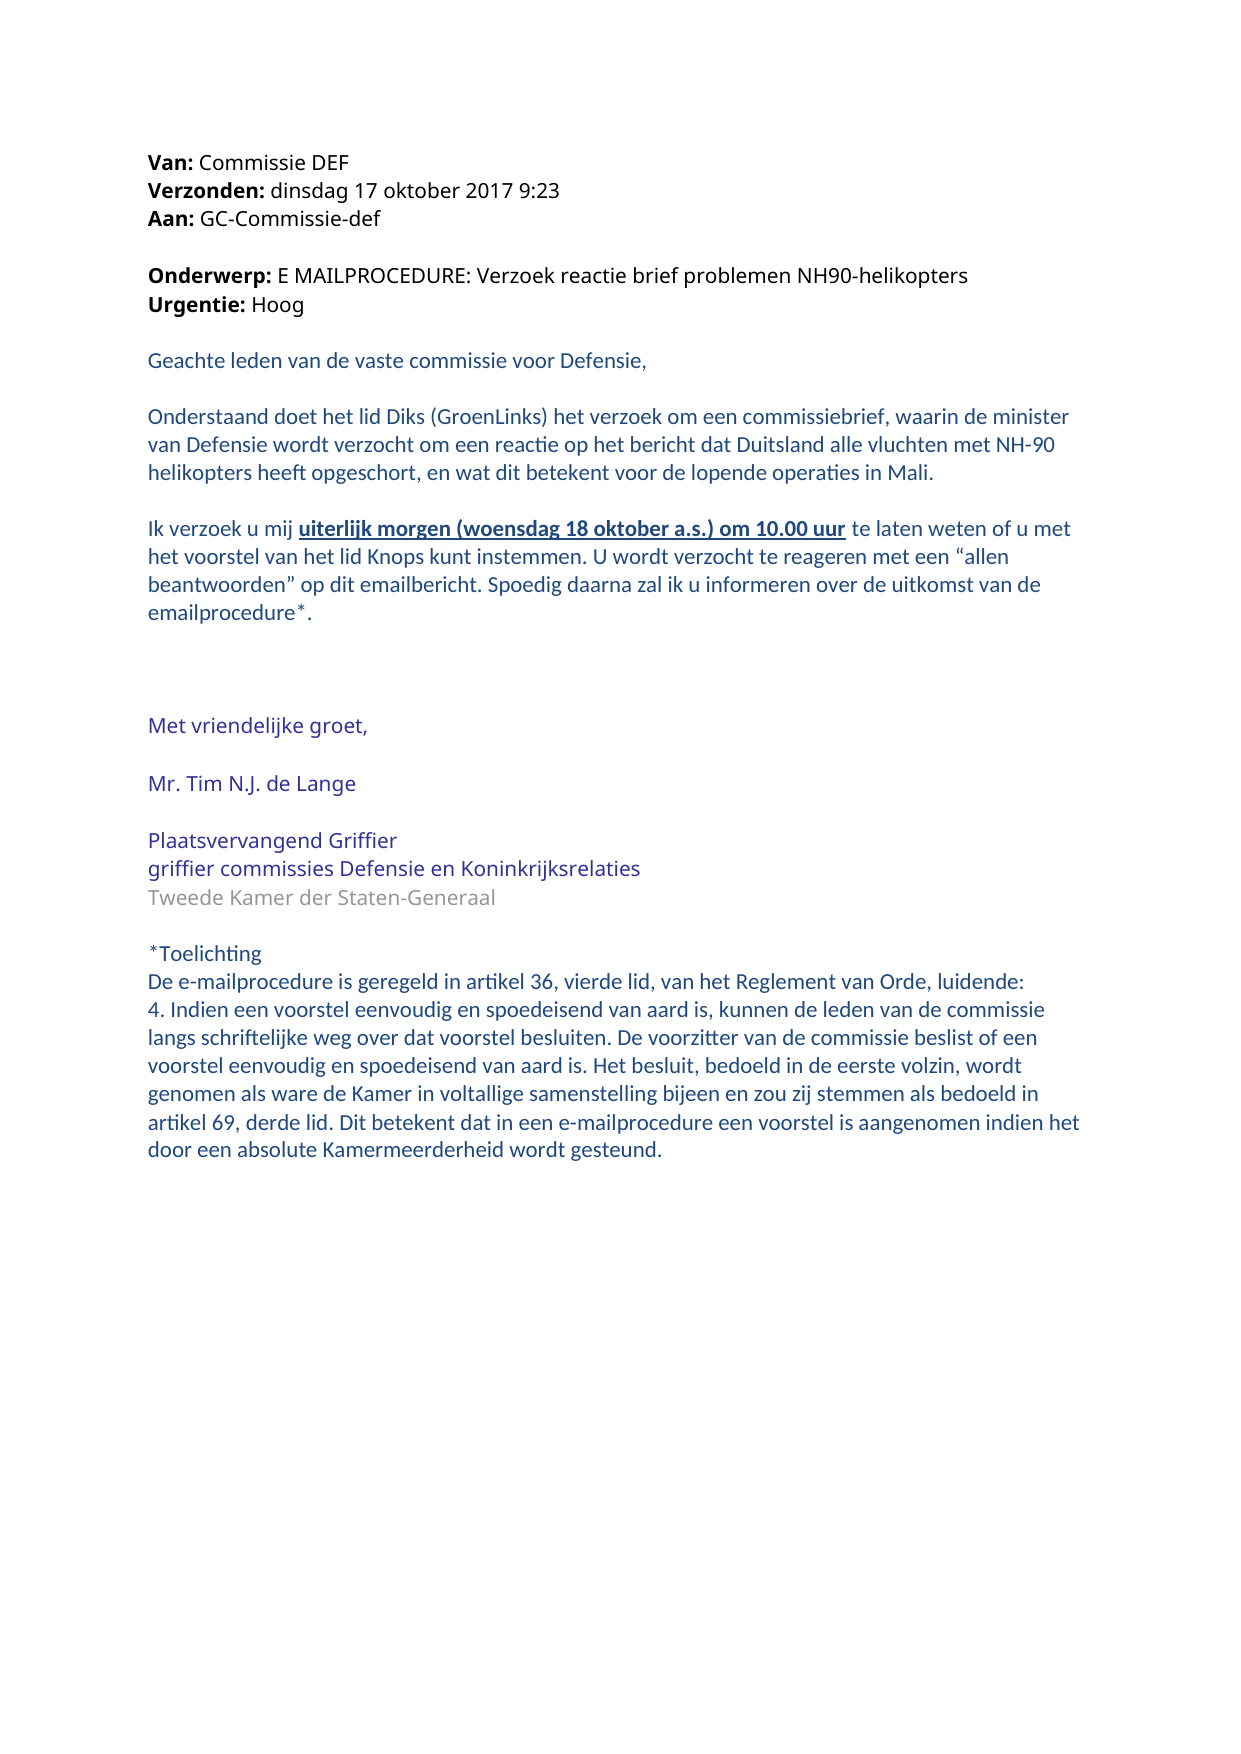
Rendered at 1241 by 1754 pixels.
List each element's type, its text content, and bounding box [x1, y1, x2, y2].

text griffier commissies Defensie en Koninkrijksrelaties Tweede Kamer der Staten-Generaal *Toelichting [148, 854, 1093, 967]
text Ik verzoek u mij uiterlijk morgen (woensdag 18 oktober a.s.) om 10.00 uur te laten weten of u met het voorstel van het lid Knops kunt instemmen. U wordt verzocht te reageren met een “allen beantwoorden” op dit emailbericht. Spoedig daarna zal ik u informeren over de uitkomst van de emailprocedure*. [148, 514, 1093, 626]
text Mr. Tim N.J. de Lange Plaatsvervangend Griffier [148, 769, 1093, 854]
text De e-mailprocedure is geregeld in artikel 36, vierde lid, van het Reglement van Orde, luidende: [148, 967, 1093, 996]
text 4. Indien een voorstel eenvoudig en spoedeisend van aard is, kunnen de leden van de commissie langs schriftelijke weg over dat voorstel besluiten. De voorzitter van de commissie beslist of een voorstel eenvoudig en spoedeisend van aard is. Het besluit, bedoeld in de eerste volzin, wordt genomen als ware de Kamer in voltallige samenstelling bijeen en zou zij stemmen als bedoeld in artikel 69, derde lid. Dit betekent dat in een e-mailprocedure een voorstel is aangenomen indien het door een absolute Kamermeerderheid wordt gesteund. [148, 996, 1093, 1164]
text Van: Commissie DEF Verzonden: dinsdag 17 oktober 2017 9:23 Aan: GC-Commissie-def Onderwerp: E MAILPROCEDURE: Verzoek reactie brief problemen NH90-helikopters Urgentie: Hoog [148, 148, 1093, 318]
text Met vriendelijke groet, [148, 712, 1093, 740]
text Geachte leden van de vaste commissie voor Defensie, [148, 346, 1093, 374]
text Onderstaand doet het lid Diks (GroenLinks) het verzoek om een commissiebrief, waarin de minister van Defensie wordt verzocht om een reactie op het bericht dat Duitsland alle vluchten met NH-90 helikopters heeft opgeschort, en wat dit betekent voor de lopende operaties in Mali. [148, 402, 1093, 486]
